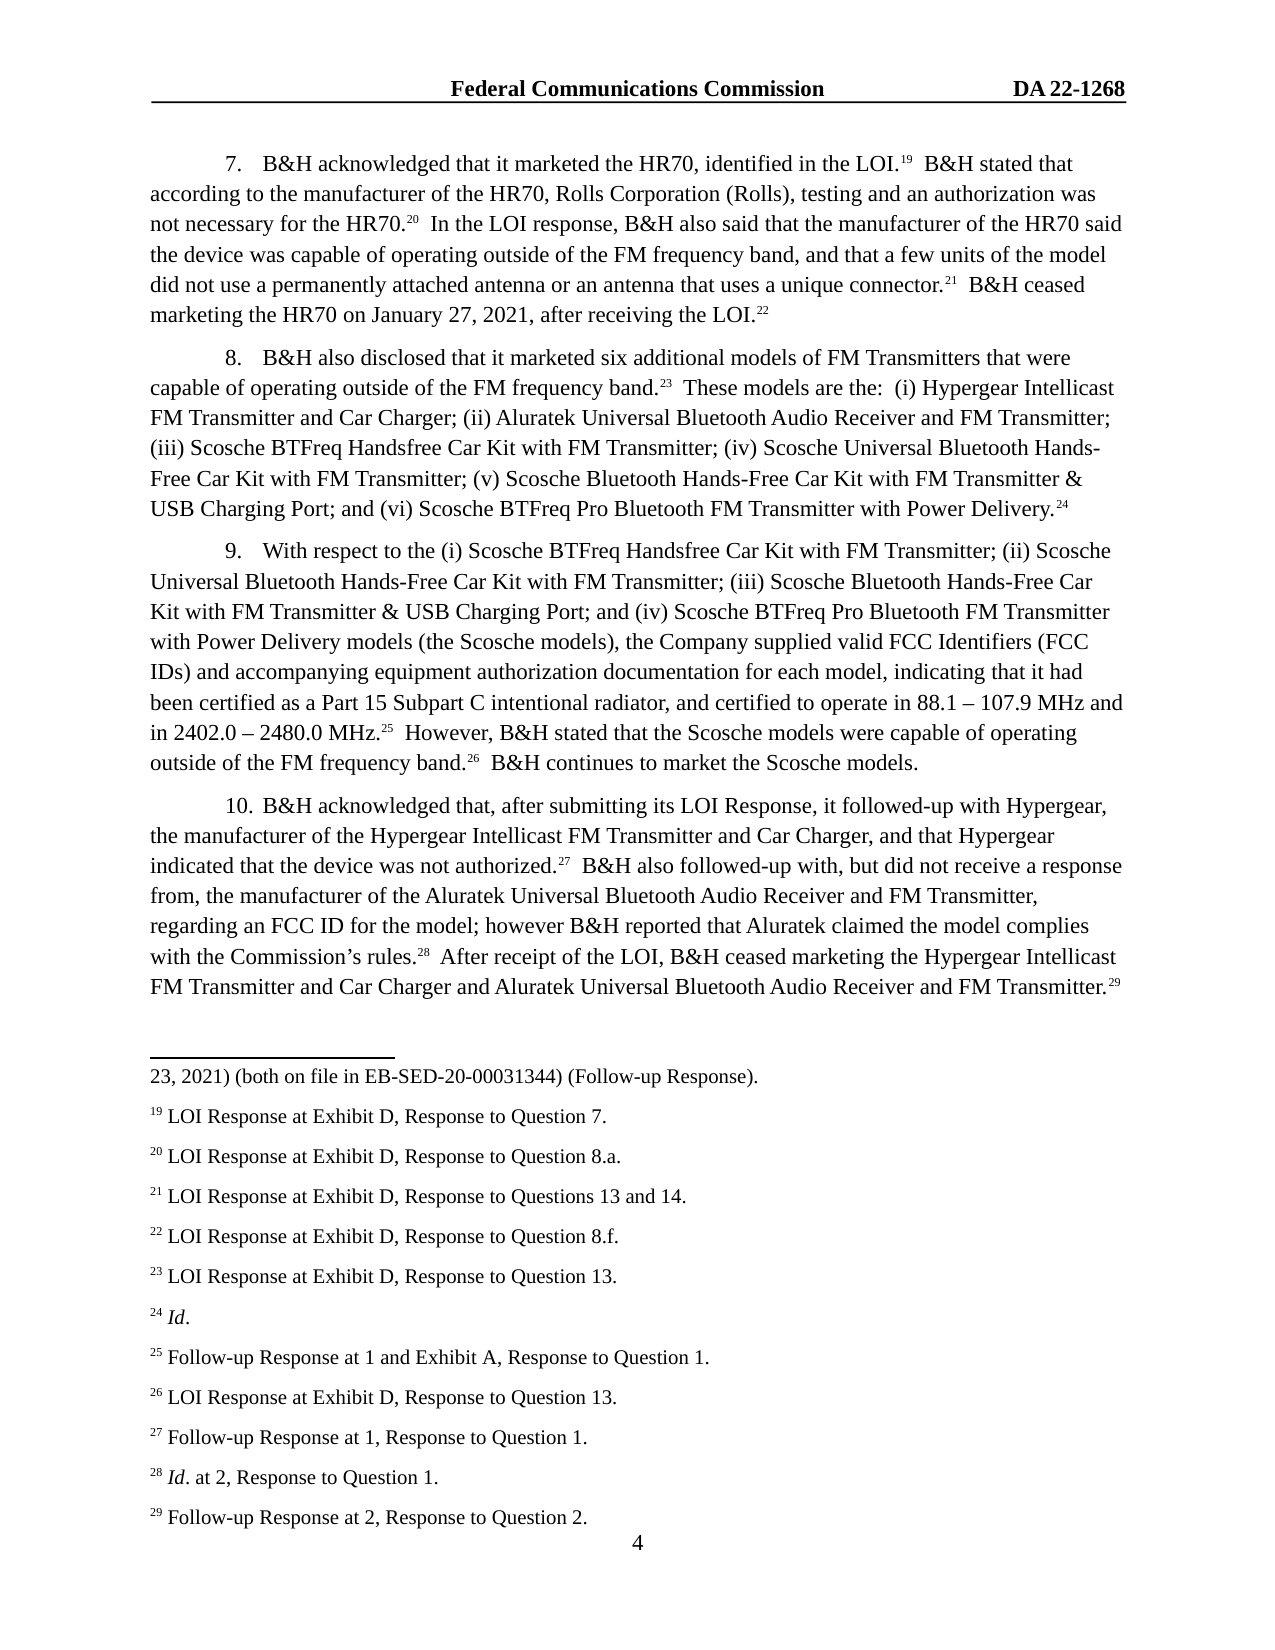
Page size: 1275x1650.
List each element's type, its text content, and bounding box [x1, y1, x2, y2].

text B&H acknowledged that it marketed the HR70, identified in the LOI. B&H stated that according to the manufacturer of the HR70, Rolls Corporation (Rolls), testing and an authorization was not necessary for the HR70. In the LOI response, B&H also said that the manufacturer of the HR70 said the device was capable of operating outside of the FM frequency band, and that a few units of the model did not use a permanently attached antenna or an antenna that uses a unique connector. B&H ceased marketing the HR70 on January 27, 2021, after receiving the LOI. [150, 150, 1125, 327]
text With respect to the (i) Scosche BTFreq Handsfree Car Kit with FM Transmitter; (ii) Scosche Universal Bluetooth Hands-Free Car Kit with FM Transmitter; (iii) Scosche Bluetooth Hands-Free Car Kit with FM Transmitter & USB Charging Port; and (iv) Scosche BTFreq Pro Bluetooth FM Transmitter with Power Delivery models (the Scosche models), the Company supplied valid FCC Identifiers (FCC IDs) and accompanying equipment authorization documentation for each model, indicating that it had been certified as a Part 15 Subpart C intentional radiator, and certified to operate in 88.1 – 107.9 MHz and in 2402.0 – 2480.0 MHz. However, B&H stated that the Scosche models were capable of operating outside of the FM frequency band. B&H continues to market the Scosche models. [150, 537, 1125, 775]
text B&H also disclosed that it marketed six additional models of FM Transmitters that were capable of operating outside of the FM frequency band. These models are the: (i) Hypergear Intellicast FM Transmitter and Car Charger; (ii) Aluratek Universal Bluetooth Audio Receiver and FM Transmitter; (iii) Scosche BTFreq Handsfree Car Kit with FM Transmitter; (iv) Scosche Universal Bluetooth Hands-Free Car Kit with FM Transmitter; (v) Scosche Bluetooth Hands-Free Car Kit with FM Transmitter & USB Charging Port; and (vi) Scosche BTFreq Pro Bluetooth FM Transmitter with Power Delivery. [150, 344, 1125, 521]
text B&H acknowledged that, after submitting its LOI Response, it followed-up with Hypergear, the manufacturer of the Hypergear Intellicast FM Transmitter and Car Charger, and that Hypergear indicated that the device was not authorized. B&H also followed-up with, but did not receive a response from, the manufacturer of the Aluratek Universal Bluetooth Audio Receiver and FM Transmitter, regarding an FCC ID for the model; however B&H reported that Aluratek claimed the model complies with the Commission’s rules. After receipt of the LOI, B&H ceased marketing the Hypergear Intellicast FM Transmitter and Car Charger and Aluratek Universal Bluetooth Audio Receiver and FM Transmitter. [150, 792, 1125, 999]
